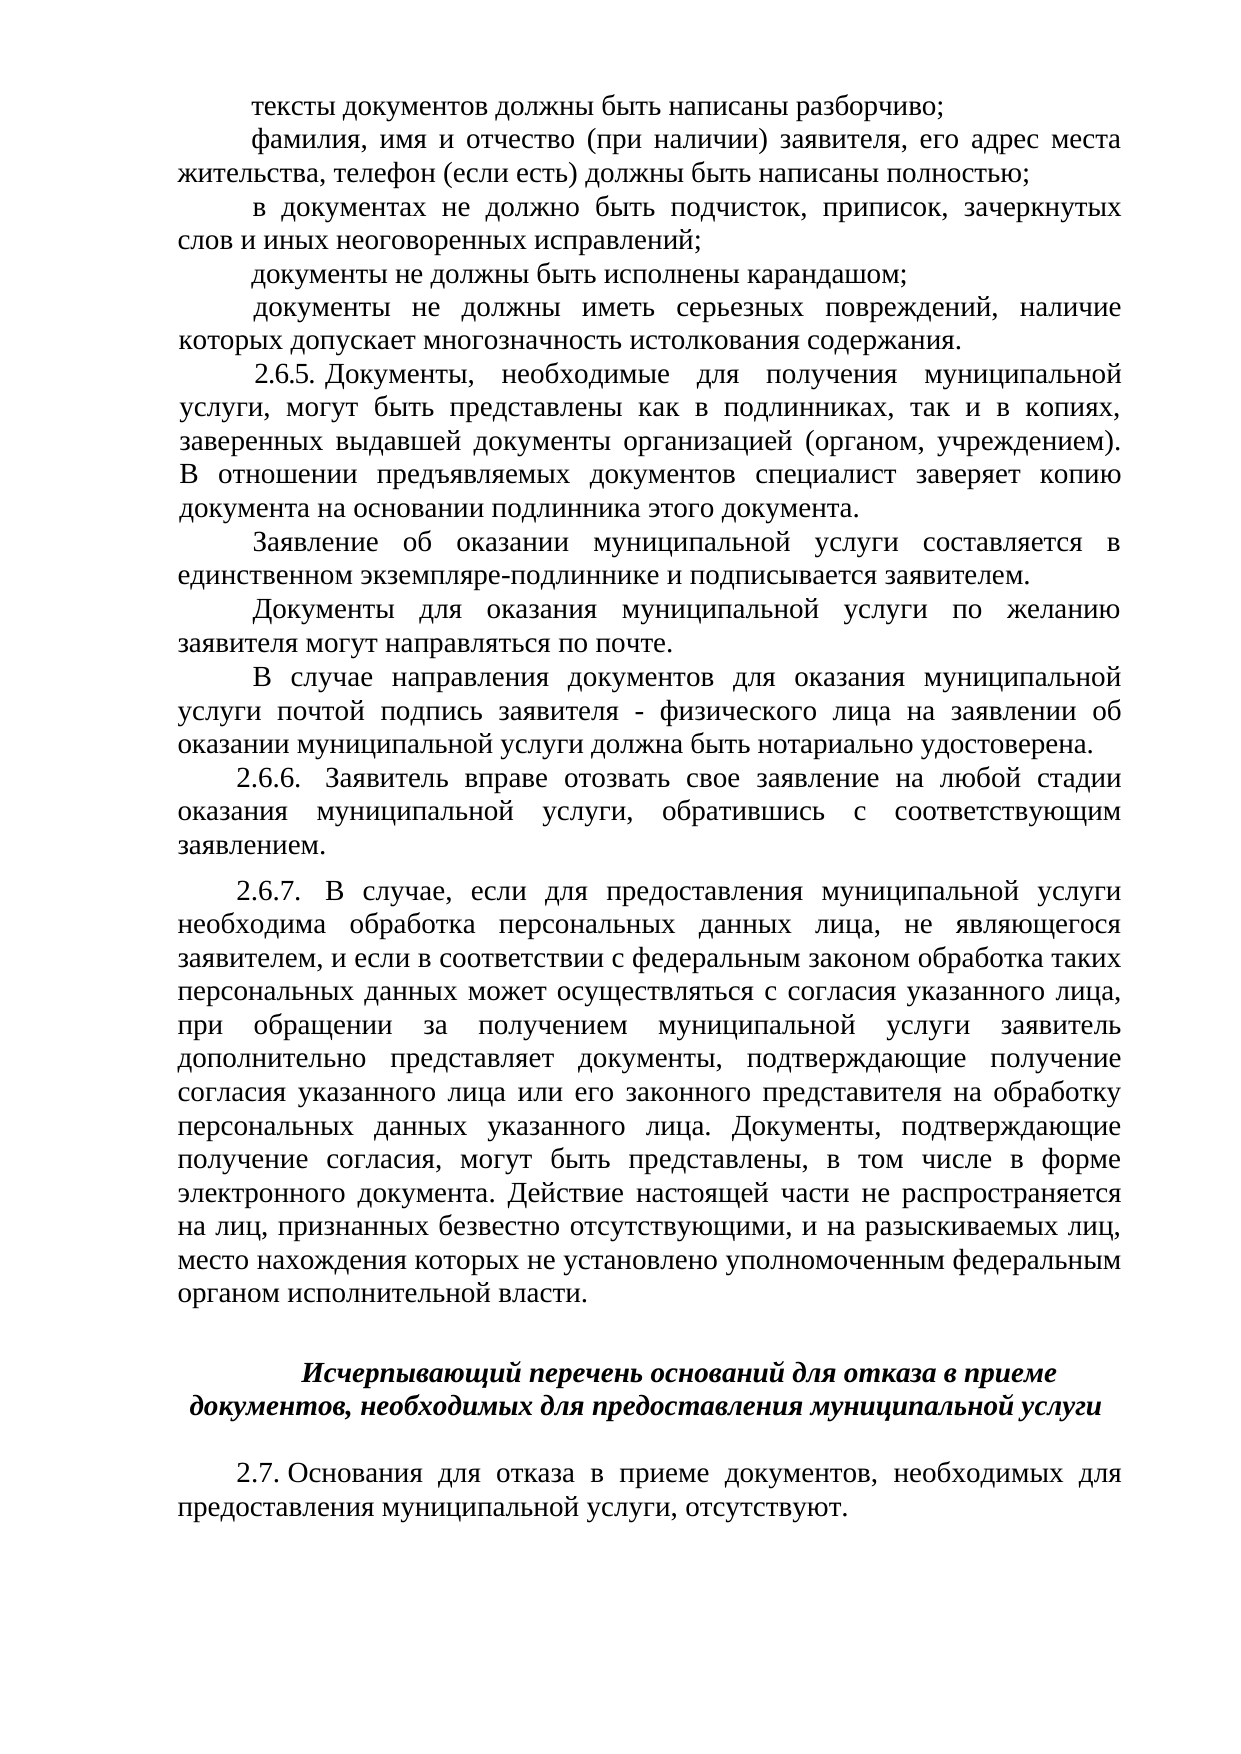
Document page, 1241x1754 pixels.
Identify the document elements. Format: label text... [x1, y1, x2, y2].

text тексты документов должны быть написаны разборчиво; [177, 89, 1122, 122]
text 2.6.7. В случае, если для предоставления муниципальной услуги необходима обработка персональных данных лица, не являющегося заявителем, и если в соответствии с федеральным законом обработка таких персональных данных может осуществляться с согласия указанного лица, при обращении за получением муниципальной услуги заявитель дополнительно представляет документы, подтверждающие получение согласия указанного лица или его законного представителя на обработку персональных данных указанного лица. Документы, подтверждающие получение согласия, могут быть представлены, в том числе в форме электронного документа. Действие настоящей части не распространяется на лиц, признанных безвестно отсутствующими, и на разыскиваемых лиц, место нахождения которых не установлено уполномоченным федеральным органом исполнительной власти. [177, 873, 1122, 1309]
text Исчерпывающий перечень оснований для отказа в приеме документов, необходимых для предоставления муниципальной услуги [177, 1355, 1122, 1422]
text Заявление об оказании муниципальной услуги составляется в единственном экземпляре-подлиннике и подписывается заявителем. [177, 524, 1121, 591]
text документы не должны иметь серьезных повреждений, наличие которых допускает многозначность истолкования содержания. [178, 289, 1122, 356]
text 2.6.6. Заявитель вправе отозвать свое заявление на любой стадии оказания муниципальной услуги, обратившись с соответствующим заявлением. [177, 760, 1122, 860]
text в документах не должно быть подчисток, приписок, зачеркнутых слов и иных неоговоренных исправлений; [177, 189, 1122, 256]
text 2.7. Основания для отказа в приеме документов, необходимых для предоставления муниципальной услуги, отсутствуют. [177, 1456, 1122, 1523]
text 2.6.5. Документы, необходимые для получения муниципальной услуги, могут быть представлены как в подлинниках, так и в копиях, заверенных выдавшей документы организацией (органом, учреждением). В отношении предъявляемых документов специалист заверяет копию документа на основании подлинника этого документа. [179, 356, 1122, 524]
text В случае направления документов для оказания муниципальной услуги почтой подпись заявителя - физического лица на заявлении об оказании муниципальной услуги должна быть нотариально удостоверена. [177, 659, 1122, 760]
text Документы для оказания муниципальной услуги по желанию заявителя могут направляться по почте. [177, 591, 1121, 659]
text фамилия, имя и отчество (при наличии) заявителя, его адрес места жительства, телефон (если есть) должны быть написаны полностью; [177, 122, 1122, 189]
text документы не должны быть исполнены карандашом; [177, 256, 1122, 289]
